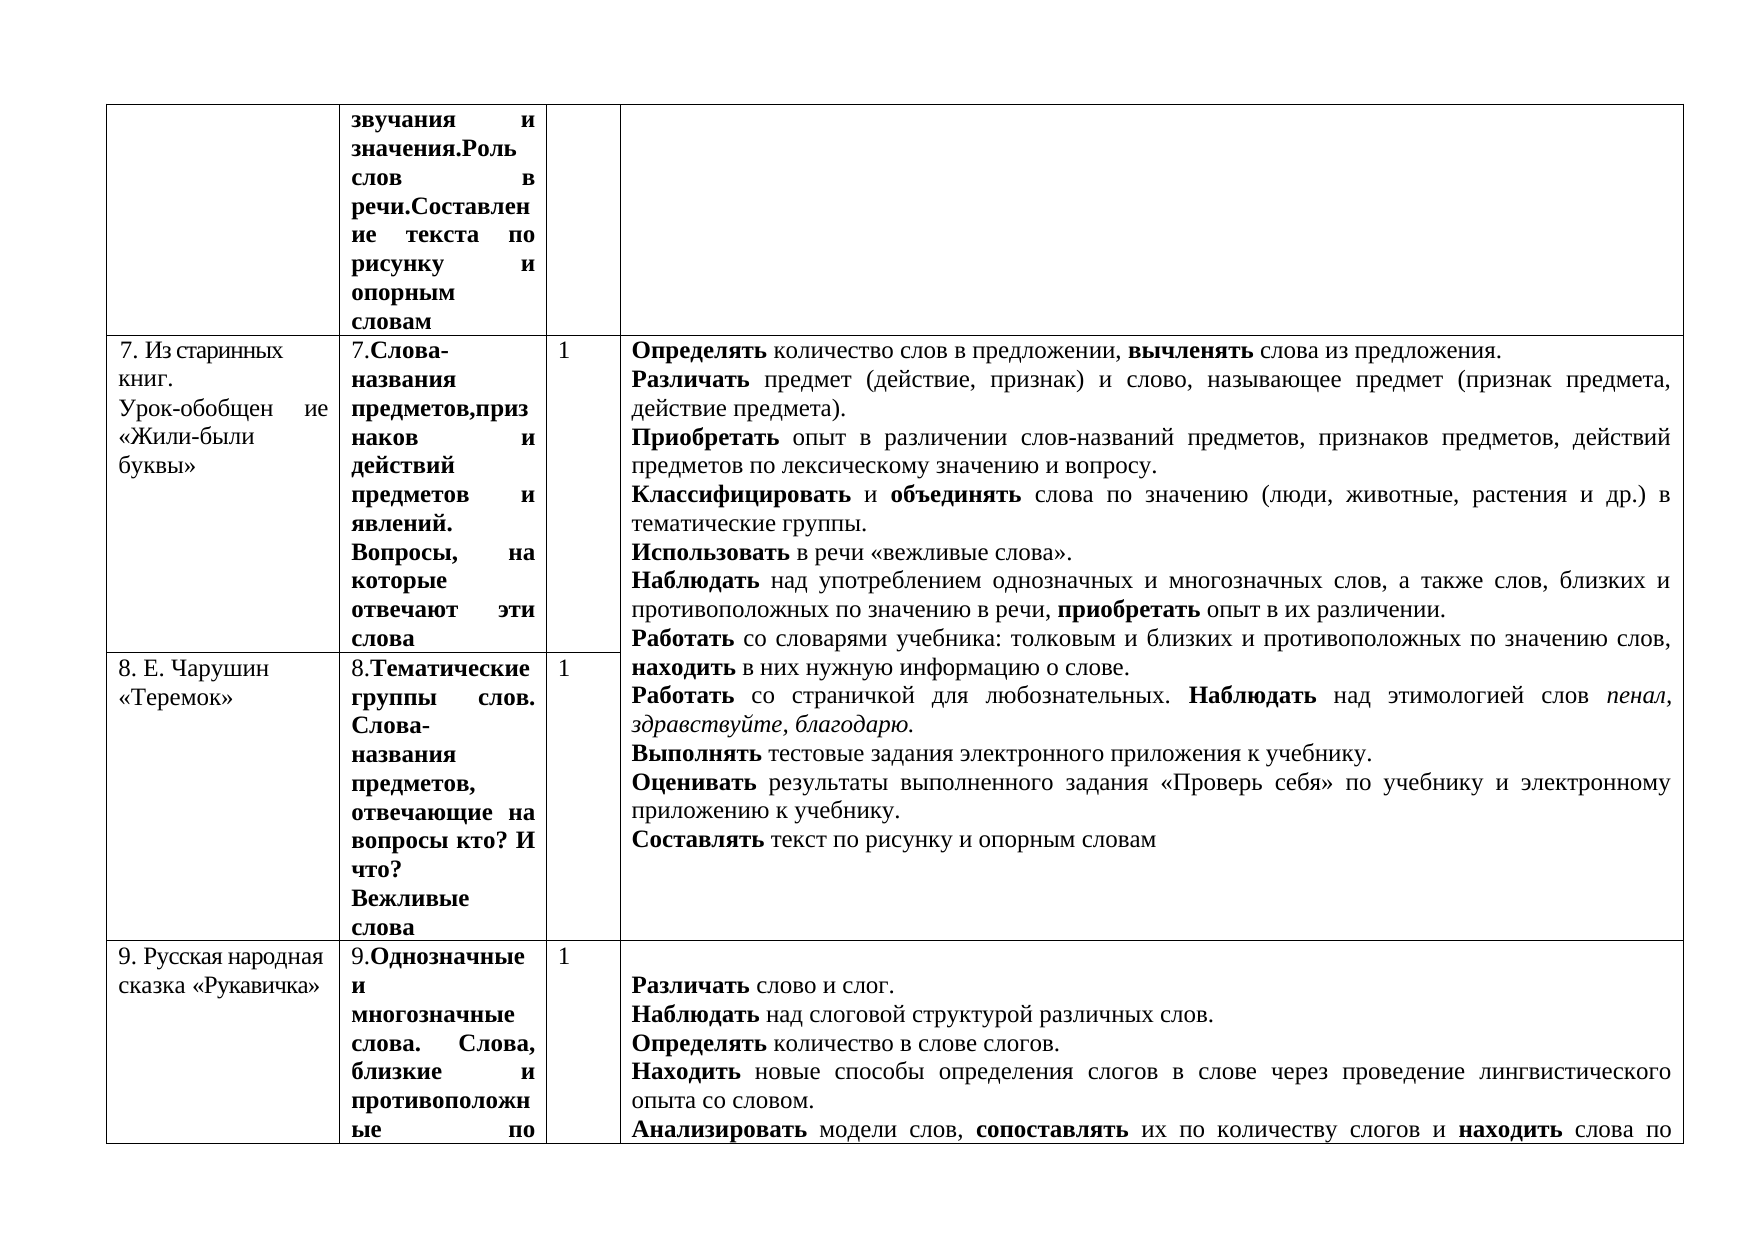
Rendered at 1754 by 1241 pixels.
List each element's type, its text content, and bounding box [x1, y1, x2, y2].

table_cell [621, 941, 1683, 1143]
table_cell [107, 105, 339, 334]
table_cell 1 [547, 653, 620, 940]
table_cell Определять количество слов в предложении, вычленять слова из предложения. Различать предмет (действие, признак) и слово, называющее предмет (признак предмета, действие предмета). Приобретать опыт в различении слов-названий предметов, признаков предметов, действий предметов по лексическому значению и вопросу. Классифицировать и объединять слова по значению (люди, животные, растения и др.) в тематические группы. Использовать в речи «вежливые слова». Наблюдать над употреблением однозначных и многозначных слов, а также слов, близких и противоположных по значению в речи, приобретать опыт в их различении. Работать со словарями учебника: толковым и близких и противоположных по значению слов, находить в них нужную информацию о слове. Работать со страничкой для любознательных. Наблюдать над этимологией слов пенал, здравствуйте, благодарю. Выполнять тестовые задания электронного приложения к учебнику. Оценивать результаты выполненного задания «Проверь себя» по учебнику и электронному приложению к учебнику. Составлять текст по рисунку и опорным словам [621, 336, 1683, 940]
table_cell 8. Е. Чарушин «Теремок» [107, 653, 339, 940]
table_cell 7. Из старинных книг. Урок-обобщен ие «Жили-были буквы» [107, 336, 339, 652]
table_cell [107, 941, 339, 1143]
table_cell 7.Слова-названия предметов,признаков и действий предметов и явлений. Вопросы, на которые отвечают эти слова [340, 336, 546, 652]
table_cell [340, 105, 546, 334]
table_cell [340, 941, 546, 1143]
table_cell 8.Тематические группы слов. Слова-названия предметов, отвечающие на вопросы кто? И что? Вежливые слова [340, 653, 546, 940]
table_cell 1 [547, 105, 620, 334]
table_cell 1 [547, 336, 620, 652]
table_cell 1 [547, 941, 620, 1143]
